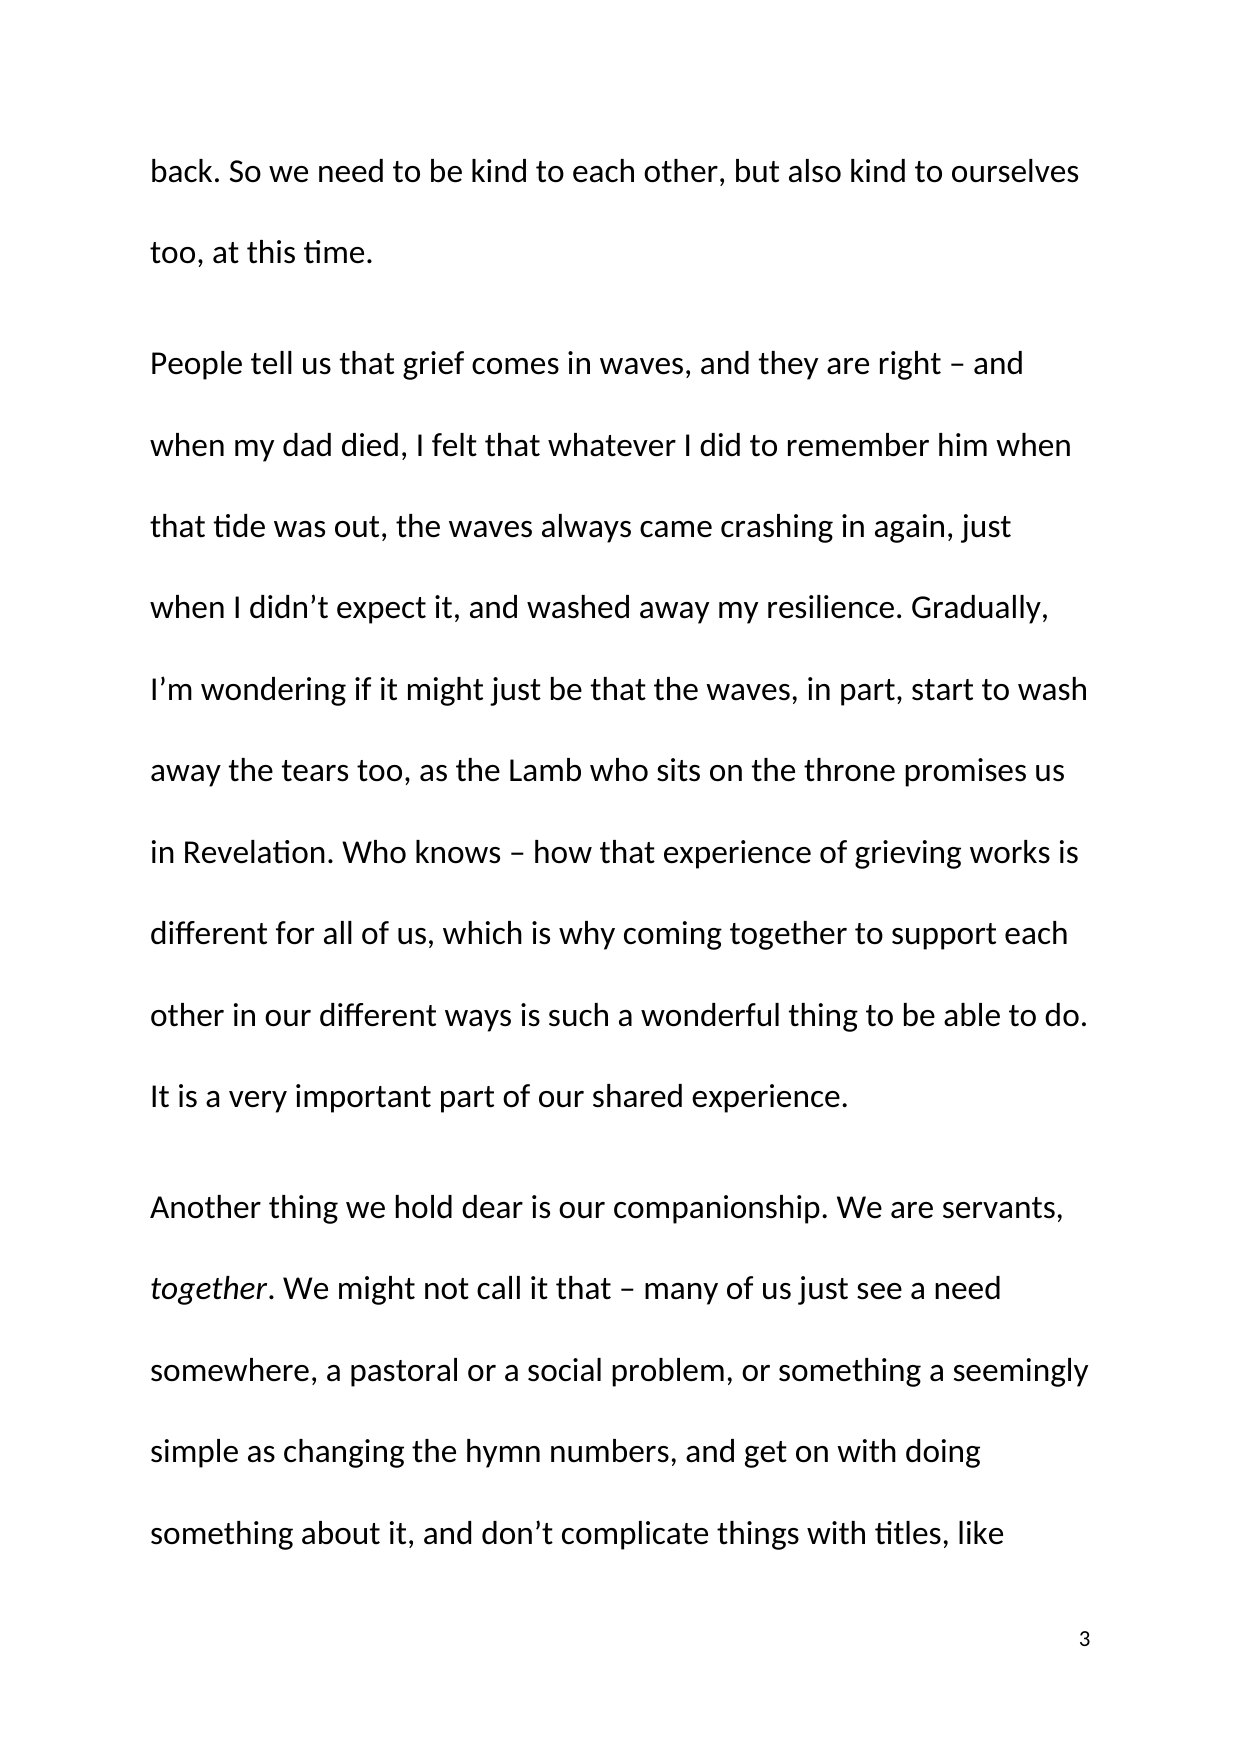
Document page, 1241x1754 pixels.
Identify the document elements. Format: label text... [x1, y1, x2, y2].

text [150, 150, 1090, 272]
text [150, 1186, 1090, 1552]
text People tell us that grief comes in waves, and they are right – and when my dad died, I felt that whatever I did to remember him when that tide was out, the waves always came crashing in again, just when I didn’t expect it, and washed away my resilience. Gradually, I’m wondering if it might just be that the waves, in part, start to wash away the tears too, as the Lamb who sits on the throne promises us in Revelation. Who knows – how that experience of grieving works is different for all of us, which is why coming together to support each other in our different ways is such a wonderful thing to be able to do. It is a very important part of our shared experience. [150, 342, 1090, 1116]
